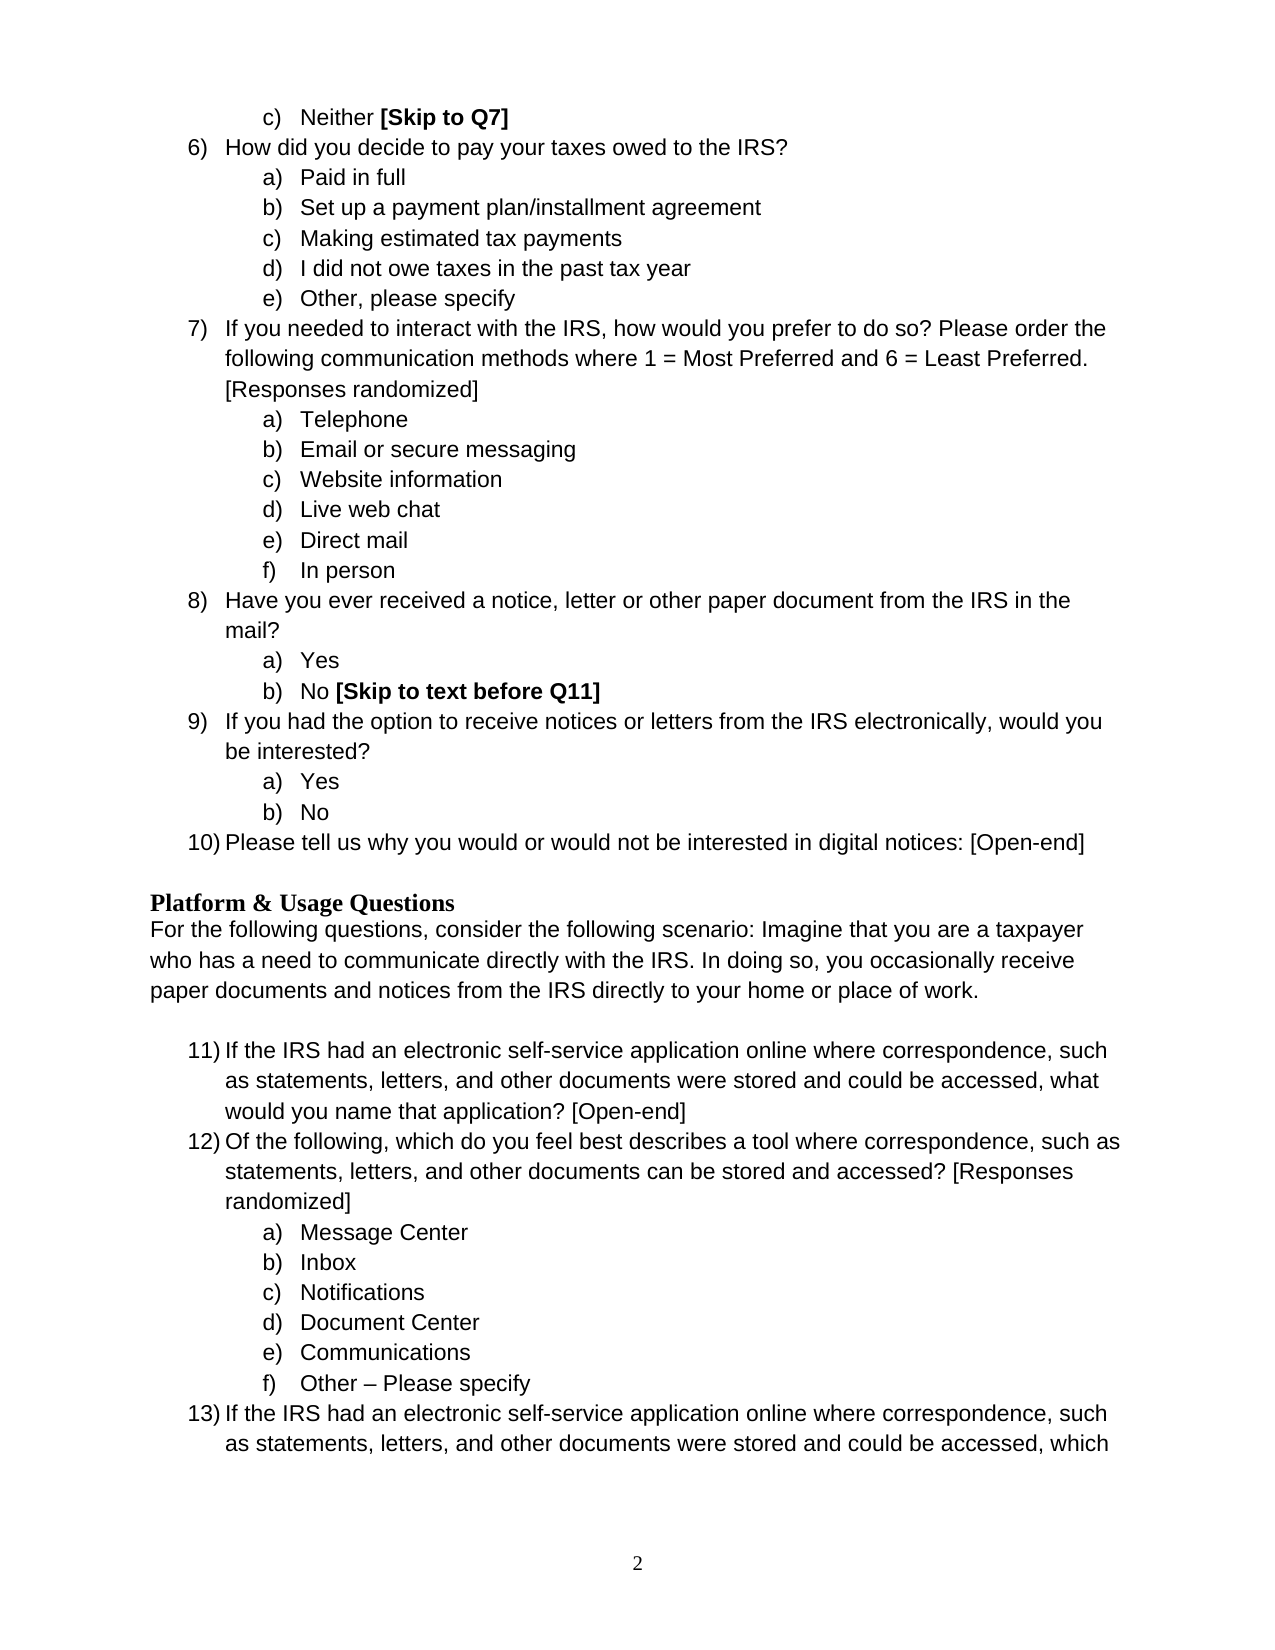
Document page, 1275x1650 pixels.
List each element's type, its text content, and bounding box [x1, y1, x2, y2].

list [187, 1400, 1125, 1456]
list Telephone [262, 406, 1125, 432]
list Email or secure messaging [262, 436, 1125, 462]
list Making estimated tax payments [262, 224, 1125, 251]
list Inbox [262, 1249, 1125, 1275]
list Communications [262, 1339, 1125, 1366]
list If you needed to interact with the IRS, how would you prefer to do so? Please order the following communication methods where 1 = Most Preferred and 6 = Least Preferred. [Responses randomized] [187, 315, 1125, 402]
list Yes [262, 647, 1125, 674]
list Other – Please specify [262, 1369, 1125, 1396]
list Yes [262, 768, 1125, 795]
list Please tell us why you would or would not be interested in digital notices: [Open-end] [187, 829, 1125, 855]
list I did not owe taxes in the past tax year [262, 255, 1125, 281]
list Paid in full [262, 164, 1125, 191]
list Live web chat [262, 496, 1125, 523]
list Have you ever received a notice, letter or other paper document from the IRS in the mail? [187, 587, 1125, 644]
list If you had the option to receive notices or letters from the IRS electronically, would you be interested? [187, 708, 1125, 764]
list Set up a payment plan/installment agreement [262, 194, 1125, 221]
list Of the following, which do you feel best describes a tool where correspondence, such as statements, letters, and other documents can be stored and accessed? [Responses randomized] [187, 1128, 1125, 1215]
subtitle Platform & Usage Questions [150, 888, 1162, 916]
list Other, please specify [262, 285, 1125, 311]
list No [Skip to text before Q11] [262, 678, 1125, 704]
list No [262, 798, 1125, 825]
list If the IRS had an electronic self-service application online where correspondence, such as statements, letters, and other documents were stored and could be accessed, what would you name that application? [Open-end] [187, 1037, 1125, 1124]
list Document Center [262, 1309, 1125, 1336]
list Website information [262, 466, 1125, 493]
list Direct mail [262, 527, 1125, 553]
list How did you decide to pay your taxes owed to the IRS? [187, 134, 1125, 160]
list Neither [Skip to Q7] [262, 104, 1125, 130]
list Message Center [262, 1218, 1125, 1245]
text For the following questions, consider the following scenario: Imagine that you are a taxpayer who has a need to communicate directly with the IRS. In doing so, you occasionally receive paper documents and notices from the IRS directly to your home or place of work. [150, 916, 1125, 1003]
list In person [262, 557, 1125, 583]
list Notifications [262, 1279, 1125, 1305]
